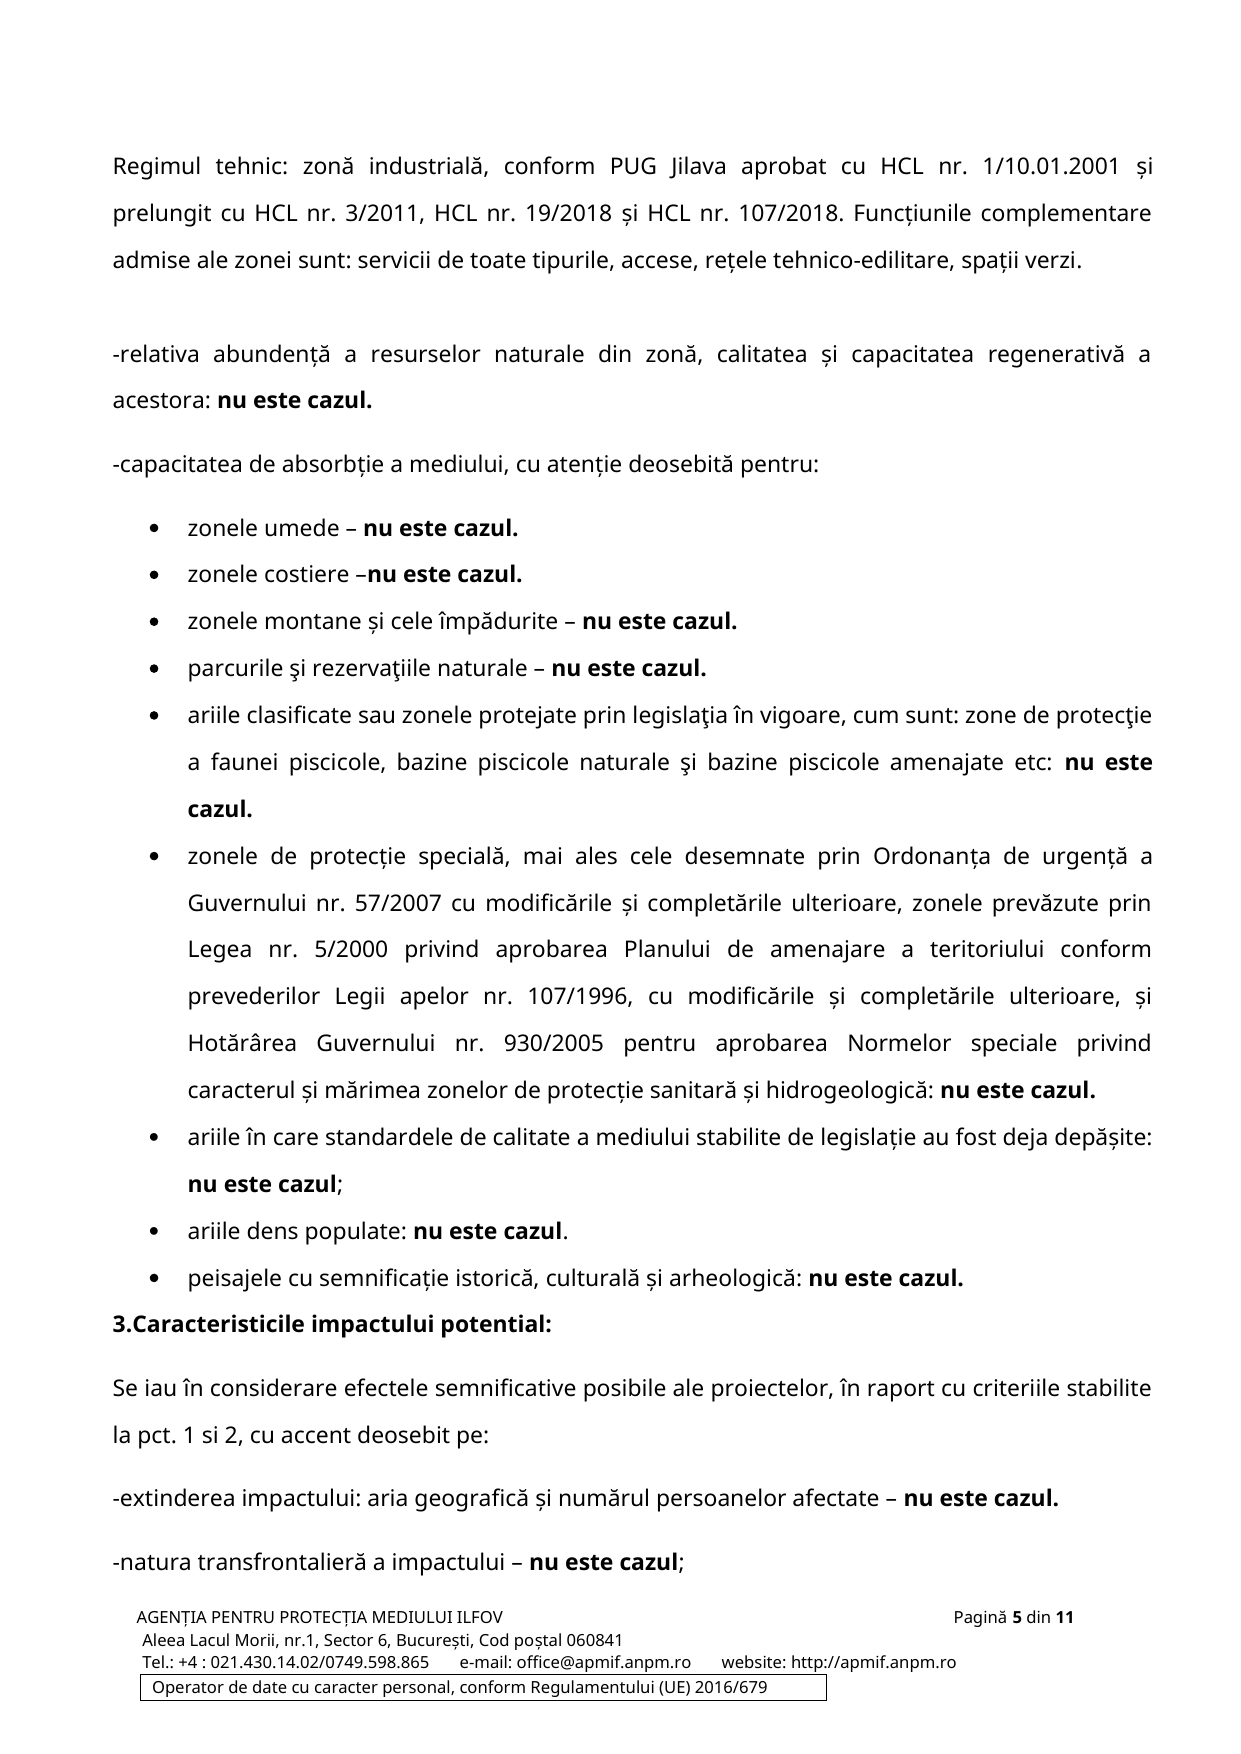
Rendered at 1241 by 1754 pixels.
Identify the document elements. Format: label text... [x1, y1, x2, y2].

list peisajele cu semnificaţie istorică, culturală şi arheologică: nu este cazul. [150, 1261, 1153, 1293]
list ariile clasificate sau zonele protejate prin legislaţia în vigoare, cum sunt: zone de protecţie a faunei piscicole, bazine piscicole naturale şi bazine piscicole amenajate etc: nu este cazul. [150, 699, 1153, 824]
list zonele costiere –nu este cazul. [150, 558, 1153, 589]
text -capacitatea de absorbţie a mediului, cu atenţie deosebită pentru: [112, 448, 1153, 479]
list zonele de protecţie specială, mai ales cele desemnate prin Ordonanţa de urgenţă a Guvernului nr. 57/2007 cu modificările şi completările ulterioare, zonele prevăzute prin Legea nr. 5/2000 privind aprobarea Planului de amenajare a teritoriului conform prevederilor Legii apelor nr. 107/1996, cu modificările şi completările ulterioare, şi Hotărârea Guvernului nr. 930/2005 pentru aprobarea Normelor speciale privind caracterul şi mărimea zonelor de protecţie sanitară şi hidrogeologică: nu este cazul. [150, 839, 1153, 1105]
text -extinderea impactului: aria geografică şi numărul persoanelor afectate – nu este cazul. [112, 1482, 1153, 1513]
text Regimul tehnic: zonă industrială, conform PUG Jilava aprobat cu HCL nr. 1/10.01.2001 și prelungit cu HCL nr. 3/2011, HCL nr. 19/2018 și HCL nr. 107/2018. Funcțiunile complementare admise ale zonei sunt: servicii de toate tipurile, accese, rețele tehnico-edilitare, spații verzi. [112, 150, 1153, 275]
text -relativa abundenţă a resurselor naturale din zonă, calitatea şi capacitatea regenerativă a acestora: nu este cazul. [112, 337, 1153, 416]
text Se iau în considerare efectele semnificative posibile ale proiectelor, în raport cu criteriile stabilite la pct. 1 si 2, cu accent deosebit pe: [112, 1372, 1153, 1450]
list ariile dens populate: nu este cazul. [150, 1214, 1153, 1246]
text -natura transfrontalieră a impactului – nu este cazul; [112, 1546, 1153, 1577]
list zonele montane şi cele împădurite – nu este cazul. [150, 605, 1153, 636]
list zonele umede – nu este cazul. [150, 511, 1153, 543]
text 3.Caracteristicile impactului potential: [112, 1308, 1153, 1339]
list parcurile şi rezervaţiile naturale – nu este cazul. [150, 652, 1153, 683]
list ariile în care standardele de calitate a mediului stabilite de legislaţie au fost deja depăşite: nu este cazul; [150, 1121, 1153, 1199]
